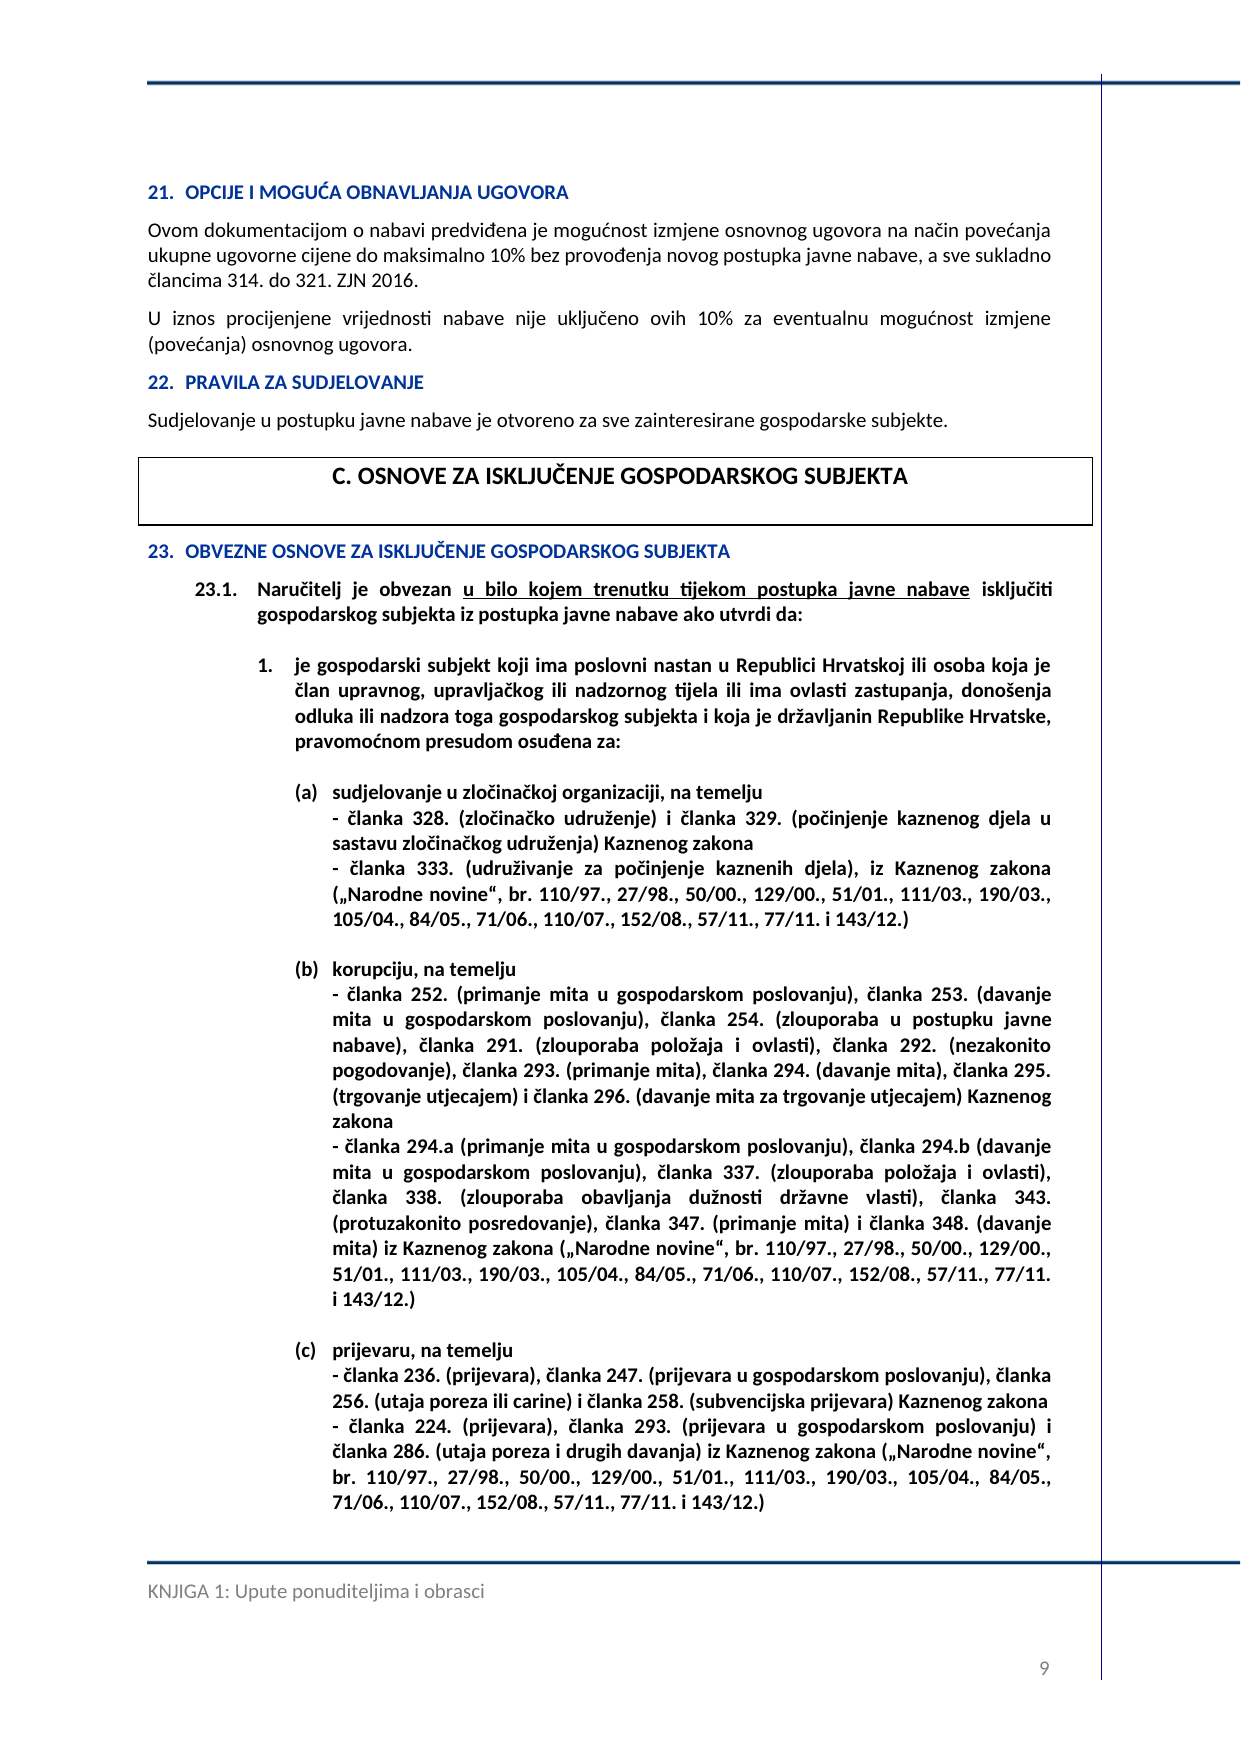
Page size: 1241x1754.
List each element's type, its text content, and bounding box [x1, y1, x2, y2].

list sudjelovanje u zločinačkoj organizaciji, na temelju [294, 779, 1053, 805]
picture [147, 73, 1101, 94]
text - članka 328. (zločinačko udruženje) i članka 329. (počinjenje kaznenog djela u sastavu zločinačkog udruženja) Kaznenog zakona [332, 805, 1053, 856]
text C. OSNOVE ZA ISKLJUČENJE GOSPODARSKOG SUBJEKTA [139, 458, 1092, 491]
list ObveznE OSNOVE ZA isključenjE GOSPODARSKOG SUBJEKTA [148, 538, 1053, 563]
list je gospodarski subjekt koji ima poslovni nastan u Republici Hrvatskoj ili osoba koja je član upravnog, upravljačkog ili nadzornog tijela ili ima ovlasti zastupanja, donošenja odluka ili nadzora toga gospodarskog subjekta i koja je državljanin Republike Hrvatske, pravomoćnom presudom osuđena za: [257, 652, 1053, 754]
list OPCIJE I MOGUĆA OBNAVLJANJA UGOVORA [148, 179, 1053, 204]
text - članka 252. (primanje mita u gospodarskom poslovanju), članka 253. (davanje mita u gospodarskom poslovanju), članka 254. (zlouporaba u postupku javne nabave), članka 291. (zlouporaba položaja i ovlasti), članka 292. (nezakonito pogodovanje), članka 293. (primanje mita), članka 294. (davanje mita), članka 295. (trgovanje utjecajem) i članka 296. (davanje mita za trgovanje utjecajem) Kaznenog zakona [332, 981, 1053, 1134]
text - članka 294.a (primanje mita u gospodarskom poslovanju), članka 294.b (davanje mita u gospodarskom poslovanju), članka 337. (zlouporaba položaja i ovlasti), članka 338. (zlouporaba obavljanja dužnosti državne vlasti), članka 343. (protuzakonito posredovanje), članka 347. (primanje mita) i članka 348. (davanje mita) iz Kaznenog zakona („Narodne novine“, br. 110/97., 27/98., 50/00., 129/00., 51/01., 111/03., 190/03., 105/04., 84/05., 71/06., 110/07., 152/08., 57/11., 77/11. i 143/12.) [332, 1134, 1053, 1312]
list - članka 224. (prijevara), članka 293. (prijevara u gospodarskom poslovanju) i članka 286. (utaja poreza i drugih davanja) iz Kaznenog zakona („Narodne novine“, br. 110/97., 27/98., 50/00., 129/00., 51/01., 111/03., 190/03., 105/04., 84/05., 71/06., 110/07., 152/08., 57/11., 77/11. i 143/12.) [332, 1413, 1053, 1515]
text Sudjelovanje u postupku javne nabave je otvoreno za sve zainteresirane gospodarske subjekte. [148, 407, 1053, 432]
list - članka 236. (prijevara), članka 247. (prijevara u gospodarskom poslovanju), članka 256. (utaja poreza ili carine) i članka 258. (subvencijska prijevara) Kaznenog zakona [332, 1362, 1053, 1413]
text - članka 333. (udruživanje za počinjenje kaznenih djela), iz Kaznenog zakona („Narodne novine“, br. 110/97., 27/98., 50/00., 129/00., 51/01., 111/03., 190/03., 105/04., 84/05., 71/06., 110/07., 152/08., 57/11., 77/11. i 143/12.) [332, 856, 1053, 932]
text Ovom dokumentacijom o nabavi predviđena je mogućnost izmjene osnovnog ugovora na način povećanja ukupne ugovorne cijene do maksimalno 10% bez provođenja novog postupka javne nabave, a sve sukladno člancima 314. do 321. ZJN 2016. [148, 217, 1053, 293]
picture [1102, 73, 1241, 94]
list korupciju, na temelju [294, 956, 1053, 981]
text U iznos procijenjene vrijednosti nabave nije uključeno ovih 10% za eventualnu mogućnost izmjene (povećanja) osnovnog ugovora. [148, 306, 1053, 356]
list prijevaru, na temelju [294, 1337, 1053, 1362]
picture [1102, 1554, 1241, 1572]
picture [147, 1554, 1101, 1572]
list Naručitelj je obvezan u bilo kojem trenutku tijekom postupka javne nabave isključiti gospodarskog subjekta iz postupka javne nabave ako utvrdi da: [194, 576, 1053, 627]
list Pravila za sudjelovanje [148, 369, 1053, 394]
